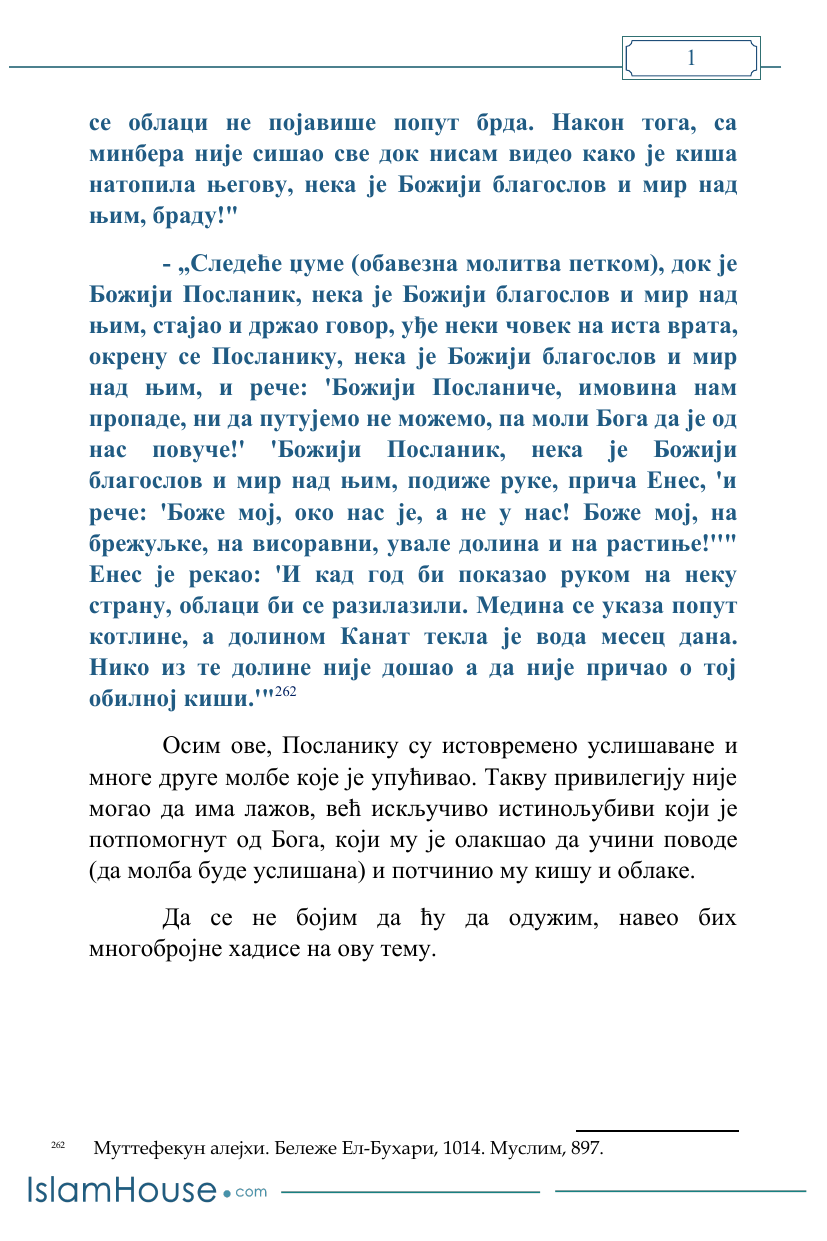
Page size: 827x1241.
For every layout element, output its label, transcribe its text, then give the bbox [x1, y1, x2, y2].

text Да се не бојим да ћу да одужим, навео бих многобројне хадисе на ову тему. [89, 902, 738, 962]
picture [20, 1171, 541, 1209]
picture [548, 1170, 807, 1208]
text - „Следеће џуме (обавезна молитва петком), док је Божији Посланик, нека је Божији благослов и мир над њим, стајао и држао говор, уђе неки човек на иста врата, окрену се Посланику, нека је Божији благослов и мир над њим, и рече: 'Божији Посланиче, имовина нам пропаде, ни да путујемо не можемо, па моли Бога да је од нас повуче!' 'Божији Посланик, нека је Божији благослов и мир над њим, подиже руке, прича Енес, 'и рече: 'Боже мој, око нас је, а не у нас! Боже мој, на брежуљке, на висоравни, увале долина и на растиње!''" Енес је рекао: 'И кад год би показао руком на неку страну, облаци би се разилазили. Медина се указа попут котлине, а долином Канат текла је вода месец дана. Нико из те долине није дошао а да није причао о тој обилној киши.'" [89, 248, 738, 712]
text Осим ове, Посланику су истовремено услишаване и многе друге молбе које је упућивао. Такву привилегију није могао да има лажов, већ искључиво истинољубиви који је потпомогнут од Бога, који му је олакшао да учини поводе (да молба буде услишана) и потчинио му кишу и облаке. [89, 731, 738, 883]
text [89, 107, 738, 229]
